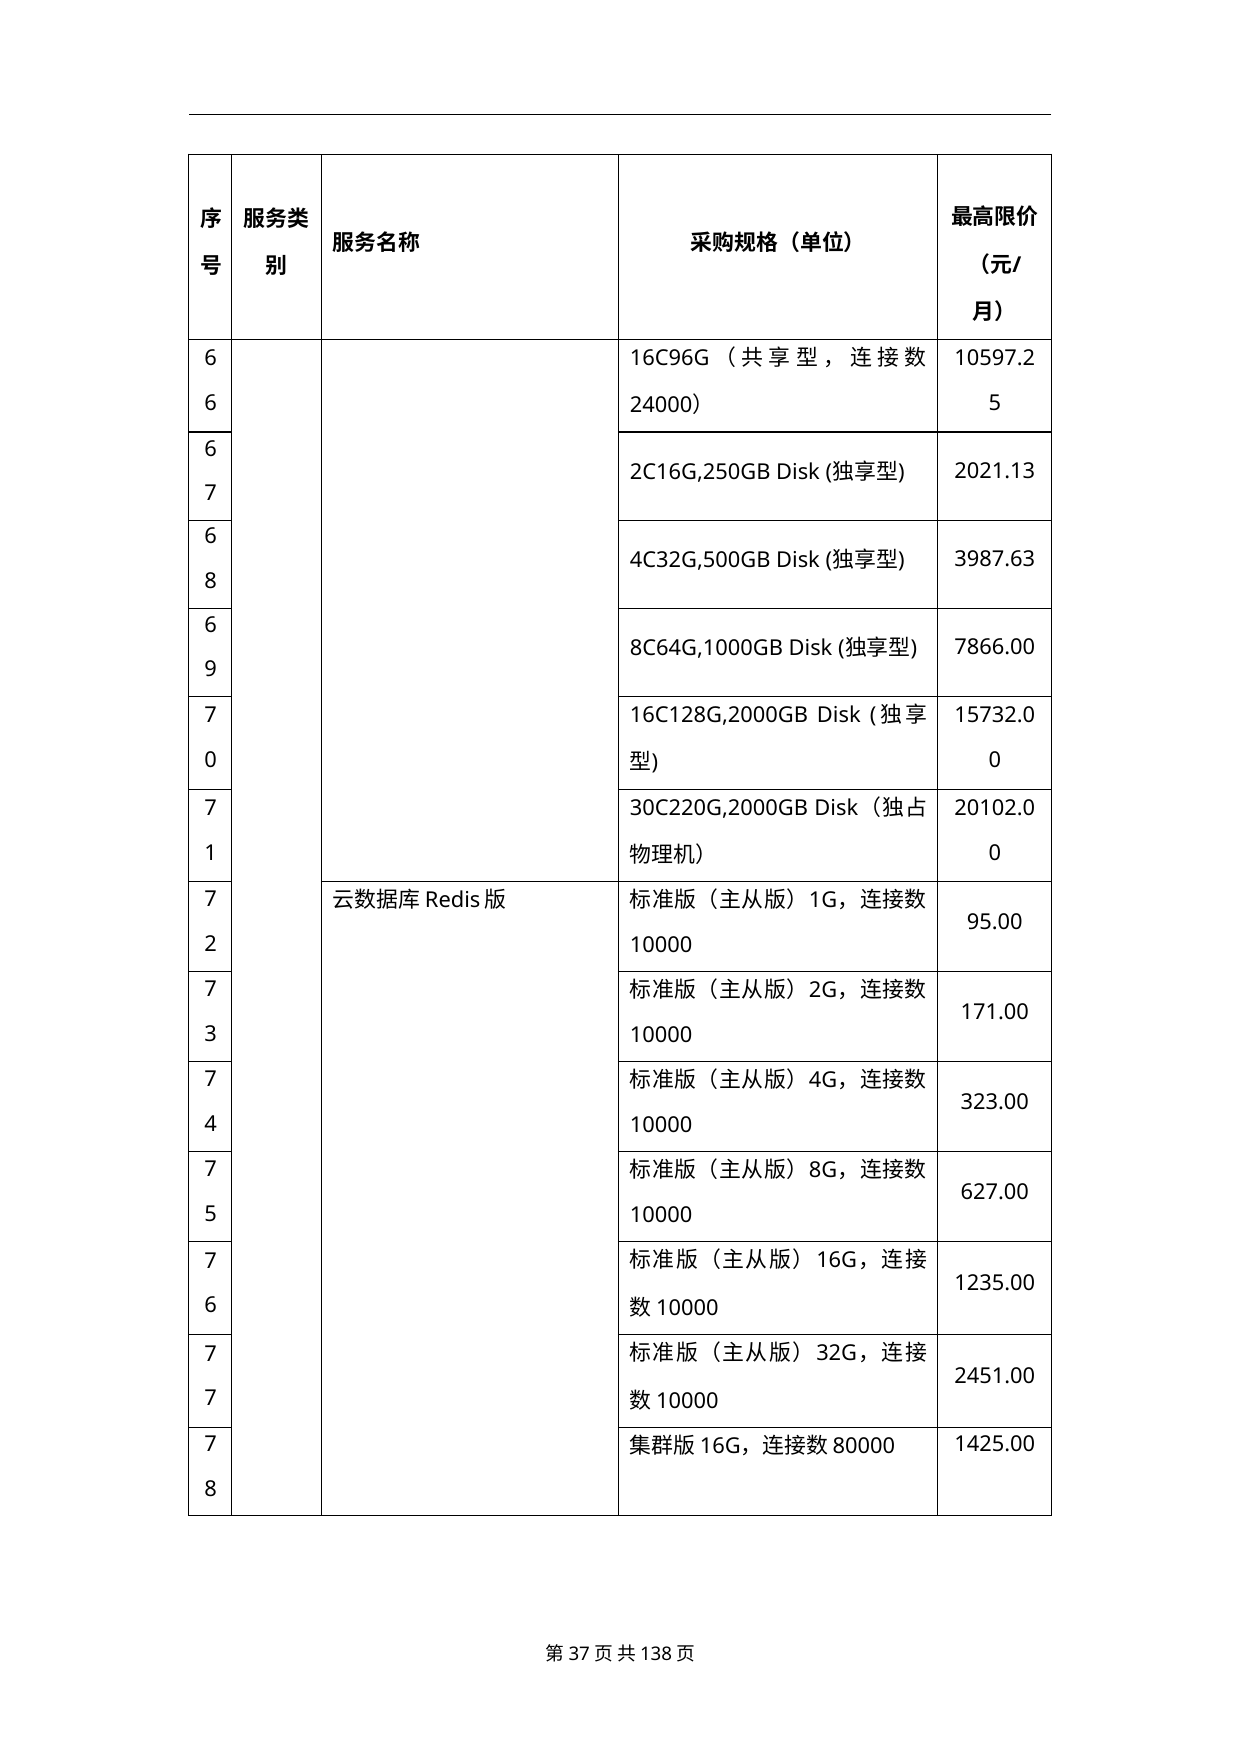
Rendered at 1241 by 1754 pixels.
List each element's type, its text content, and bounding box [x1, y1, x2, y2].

table_cell 70 [189, 697, 231, 788]
table_cell 2021.13 [938, 433, 1051, 519]
table_header 采购规格（单位） [619, 155, 937, 338]
table_cell 67 [189, 433, 231, 519]
table_cell 73 [189, 972, 231, 1061]
table_cell 71 [189, 790, 231, 881]
table_cell 66 [189, 340, 231, 431]
table_cell 2451.00 [938, 1335, 1051, 1427]
table_cell 16C96G（共享型，连接数24000） [619, 340, 937, 431]
table_cell 7866.00 [938, 609, 1051, 696]
table_cell 69 [189, 609, 231, 696]
table_cell 标准版（主从版）32G，连接数10000 [619, 1335, 937, 1427]
table_cell 3987.63 [938, 521, 1051, 607]
table_cell 72 [189, 882, 231, 971]
table_cell 76 [189, 1242, 231, 1334]
table_cell 15732.00 [938, 697, 1051, 788]
table_cell 16C128G,2000GB Disk (独享型) [619, 697, 937, 788]
table_cell 标准版（主从版）8G，连接数10000 [619, 1152, 937, 1241]
table_cell 95.00 [938, 882, 1051, 971]
table_cell 171.00 [938, 972, 1051, 1061]
table_cell 集群版16G，连接数80000 [619, 1428, 937, 1515]
table_cell 标准版（主从版）4G，连接数10000 [619, 1062, 937, 1151]
table_cell 标准版（主从版）2G，连接数10000 [619, 972, 937, 1061]
table_cell 77 [189, 1335, 231, 1427]
table_cell 627.00 [938, 1152, 1051, 1241]
table_cell 20102.00 [938, 790, 1051, 881]
table_cell 2C16G,250GB Disk (独享型) [619, 433, 937, 519]
table_cell 78 [189, 1428, 231, 1515]
table_header 最高限价（元/月） [938, 155, 1051, 338]
table_cell 4C32G,500GB Disk (独享型) [619, 521, 937, 607]
table_cell 1425.00 [938, 1428, 1051, 1515]
table_cell 标准版（主从版）1G，连接数10000 [619, 882, 937, 971]
table_cell 74 [189, 1062, 231, 1151]
table_cell 75 [189, 1152, 231, 1241]
table_header 服务名称 [322, 155, 618, 338]
table_cell 8C64G,1000GB Disk (独享型) [619, 609, 937, 696]
table_cell 10597.25 [938, 340, 1051, 431]
table_cell 云数据库Redis版 [322, 882, 618, 1515]
table_cell 323.00 [938, 1062, 1051, 1151]
table_header 序号 [189, 155, 231, 338]
table_header 服务类别 [232, 155, 321, 338]
table_cell 标准版（主从版）16G，连接数10000 [619, 1242, 937, 1334]
table_cell 68 [189, 521, 231, 607]
table_cell 1235.00 [938, 1242, 1051, 1334]
table_cell 30C220G,2000GB Disk（独占物理机） [619, 790, 937, 881]
